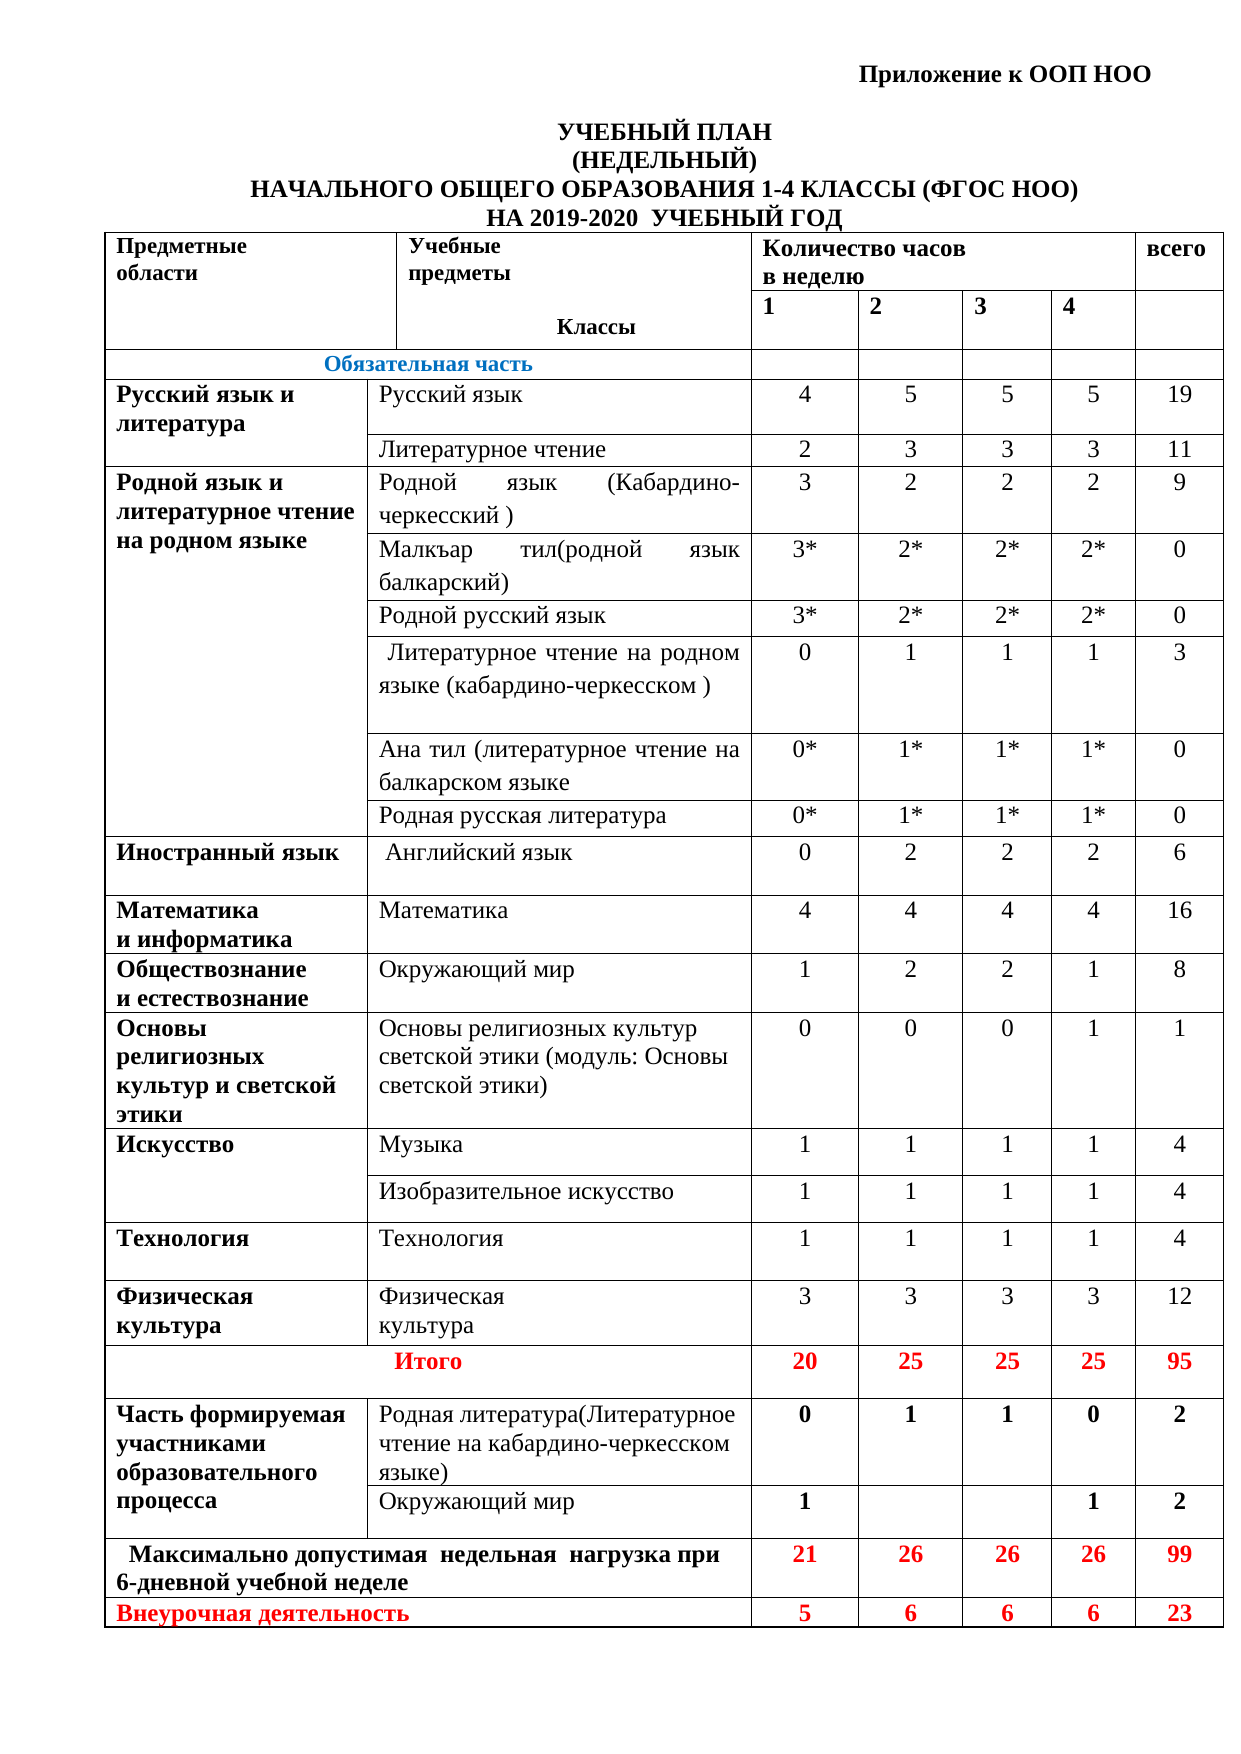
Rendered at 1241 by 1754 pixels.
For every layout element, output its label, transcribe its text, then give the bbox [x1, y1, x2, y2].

table_cell 11 [1136, 435, 1223, 466]
table_cell 3 [752, 1281, 858, 1345]
table_cell 2 [1052, 467, 1135, 533]
table_cell 26 [859, 1539, 962, 1597]
table_cell 4 [1136, 1129, 1223, 1175]
table_cell 3 [859, 1281, 962, 1345]
text НА 2019-2020 УЧЕБНЫЙ ГОД [177, 203, 1152, 232]
table_cell 1 [963, 1129, 1051, 1175]
table_cell 3 [963, 291, 1051, 349]
table_cell 0 [752, 1013, 858, 1128]
table_cell Максимально допустимая недельная нагрузка при 6-дневной учебной неделе [106, 1539, 751, 1597]
table_cell 2 [1052, 837, 1135, 894]
text Приложение к ООП НОО [177, 59, 1152, 88]
table_cell 3 [752, 467, 858, 533]
table_cell 4 [1052, 896, 1135, 953]
table_cell 12 [1136, 1281, 1223, 1345]
table_cell 2 [859, 954, 962, 1012]
table_cell 3 [1136, 637, 1223, 733]
table_cell Родной язык (Кабардино-черкесский ) [368, 467, 751, 533]
text (НЕДЕЛЬНЫЙ) [177, 145, 1152, 174]
table_cell 1* [963, 801, 1051, 836]
table_cell 4 [1136, 1176, 1223, 1222]
text НАЧАЛЬНОГО ОБЩЕГО ОБРАЗОВАНИЯ 1-4 КЛАССЫ (ФГОС НОО) [177, 174, 1152, 203]
table_cell 1 [859, 1399, 962, 1485]
table_cell 1 [963, 1399, 1051, 1485]
table_cell Музыка [368, 1129, 751, 1175]
table_cell Русский язык и литература [106, 380, 367, 466]
table_cell Математика и информатика [106, 896, 367, 953]
table_cell 5 [859, 380, 962, 433]
table_cell Окружающий мир [368, 1486, 751, 1538]
table_cell Математика [368, 896, 751, 953]
table_cell 2 [1136, 1486, 1223, 1538]
table_cell 4 [752, 380, 858, 433]
table_cell 3 [963, 1281, 1051, 1345]
table_cell 6 [859, 1598, 962, 1626]
table_cell Русский язык [368, 380, 751, 433]
table_cell 3 [1052, 435, 1135, 466]
table_cell Итого [106, 1346, 751, 1398]
table_cell 1 [752, 1129, 858, 1175]
table_cell 25 [1052, 1346, 1135, 1398]
table_cell 1* [1052, 801, 1135, 836]
table_header Предметные области [106, 233, 396, 349]
table_cell 0 [1136, 601, 1223, 636]
table_cell Литературное чтение [368, 435, 751, 466]
table_cell 1 [1052, 1176, 1135, 1222]
table_cell 99 [1136, 1539, 1223, 1597]
table_cell [1052, 350, 1135, 378]
table_cell [859, 350, 962, 378]
table_cell 1 [752, 954, 858, 1012]
table_cell Внеурочная деятельность [106, 1598, 751, 1626]
table_cell 26 [963, 1539, 1051, 1597]
table_cell 2 [859, 467, 962, 533]
table_cell 1 [963, 1223, 1051, 1280]
table_cell 4 [1136, 1223, 1223, 1280]
table_cell 0 [752, 637, 858, 733]
table_cell 4 [859, 896, 962, 953]
table_cell [1136, 291, 1223, 349]
table_cell 0 [963, 1013, 1051, 1128]
table_cell Иностранный язык [106, 837, 367, 894]
table_cell 25 [963, 1346, 1051, 1398]
table_cell 2* [859, 601, 962, 636]
table_cell 1 [859, 1129, 962, 1175]
table_cell 3* [752, 601, 858, 636]
table_cell 1 [1052, 1486, 1135, 1538]
table_cell 95 [1136, 1346, 1223, 1398]
table_cell Окружающий мир [368, 954, 751, 1012]
table_cell 3 [859, 435, 962, 466]
table_cell 0 [1136, 534, 1223, 599]
table_cell Основы религиозных культур светской этики (модуль: Основы светской этики) [368, 1013, 751, 1128]
text УЧЕБНЫЙ ПЛАН [177, 117, 1152, 145]
table_cell 2 [1136, 1399, 1223, 1485]
table_header Учебные предметы Классы [397, 233, 751, 349]
table_cell Обществознание и естествознание [106, 954, 367, 1012]
table_cell 3 [963, 435, 1051, 466]
table_cell Родной русский язык [368, 601, 751, 636]
table_cell 1 [1052, 954, 1135, 1012]
table_cell Часть формируемая участниками образовательного процесса [106, 1399, 367, 1538]
table_header Количество часов в неделю [752, 233, 1135, 290]
table_cell 0* [752, 734, 858, 799]
table_cell Родная русская литература [368, 801, 751, 836]
table_cell Основы религиозных культур и светской этики [106, 1013, 367, 1128]
table_cell 4 [752, 896, 858, 953]
table_cell Малкъар тил(родной язык балкарский) [368, 534, 751, 599]
table_cell 1 [752, 291, 858, 349]
table_cell Ана тил (литературное чтение на балкарском языке [368, 734, 751, 799]
table_cell 1* [859, 734, 962, 799]
table_cell 5 [963, 380, 1051, 433]
table_cell Литературное чтение на родном языке (кабардино-черкесском ) [368, 637, 751, 733]
table_cell Изобразительное искусство [368, 1176, 751, 1222]
table_cell Физическая культура [368, 1281, 751, 1345]
table_cell Искусство [106, 1129, 367, 1222]
table_cell 1 [1136, 1013, 1223, 1128]
table_cell 1 [859, 637, 962, 733]
table_cell 0 [1052, 1399, 1135, 1485]
table_cell 2 [963, 467, 1051, 533]
table_cell 5 [1052, 380, 1135, 433]
table_cell 1 [752, 1486, 858, 1538]
table_cell 2* [963, 534, 1051, 599]
table_cell Обязательная часть [106, 350, 751, 378]
table_cell [752, 350, 858, 378]
table_cell 1 [859, 1176, 962, 1222]
table_cell Технология [106, 1223, 367, 1280]
table_cell 2 [752, 435, 858, 466]
table_cell 0 [859, 1013, 962, 1128]
table_cell 25 [859, 1346, 962, 1398]
table_cell Физическая культура [106, 1281, 367, 1345]
table_cell 1 [1052, 1129, 1135, 1175]
table_cell 4 [1052, 291, 1135, 349]
table_cell Родной язык и литературное чтение на родном языке [106, 467, 367, 836]
table_cell 19 [1136, 380, 1223, 433]
table_cell 1* [963, 734, 1051, 799]
table_cell 2* [1052, 601, 1135, 636]
table_cell 1 [752, 1176, 858, 1222]
table_cell 16 [1136, 896, 1223, 953]
table_cell 20 [752, 1346, 858, 1398]
table_cell 9 [1136, 467, 1223, 533]
table_cell 1 [963, 1176, 1051, 1222]
table_cell 0 [752, 837, 858, 894]
table_cell Английский язык [368, 837, 751, 894]
table_cell 1 [859, 1223, 962, 1280]
table_cell 21 [752, 1539, 858, 1597]
table_cell 1 [1052, 1223, 1135, 1280]
table_cell 1 [1052, 1013, 1135, 1128]
table_cell 1* [859, 801, 962, 836]
table_header всего [1136, 233, 1223, 290]
table_cell 3 [1052, 1281, 1135, 1345]
table_cell 6 [1136, 837, 1223, 894]
table_cell Родная литература(Литературное чтение на кабардино-черкесском языке) [368, 1399, 751, 1485]
table_cell 23 [1136, 1598, 1223, 1626]
table_cell 1 [1052, 637, 1135, 733]
table_cell 2 [859, 291, 962, 349]
table_cell 6 [1052, 1598, 1135, 1626]
table_cell [1136, 350, 1223, 378]
table_cell 2* [1052, 534, 1135, 599]
table_cell [963, 350, 1051, 378]
table_cell 2* [963, 601, 1051, 636]
table_cell 2 [963, 837, 1051, 894]
table_cell 1* [1052, 734, 1135, 799]
table_cell 2 [859, 837, 962, 894]
table_cell 0* [752, 801, 858, 836]
table_cell 4 [963, 896, 1051, 953]
table_cell 0 [1136, 734, 1223, 799]
table_cell 8 [1136, 954, 1223, 1012]
table_cell [859, 1486, 962, 1538]
table_cell 1 [752, 1223, 858, 1280]
table_cell 2 [963, 954, 1051, 1012]
table_cell 3* [752, 534, 858, 599]
table_cell 5 [752, 1598, 858, 1626]
table_cell 26 [1052, 1539, 1135, 1597]
table_cell 0 [1136, 801, 1223, 836]
table_cell 1 [963, 637, 1051, 733]
table_cell 6 [963, 1598, 1051, 1626]
table_cell 2* [859, 534, 962, 599]
table_cell 0 [752, 1399, 858, 1485]
table_cell [963, 1486, 1051, 1538]
table_cell Технология [368, 1223, 751, 1280]
